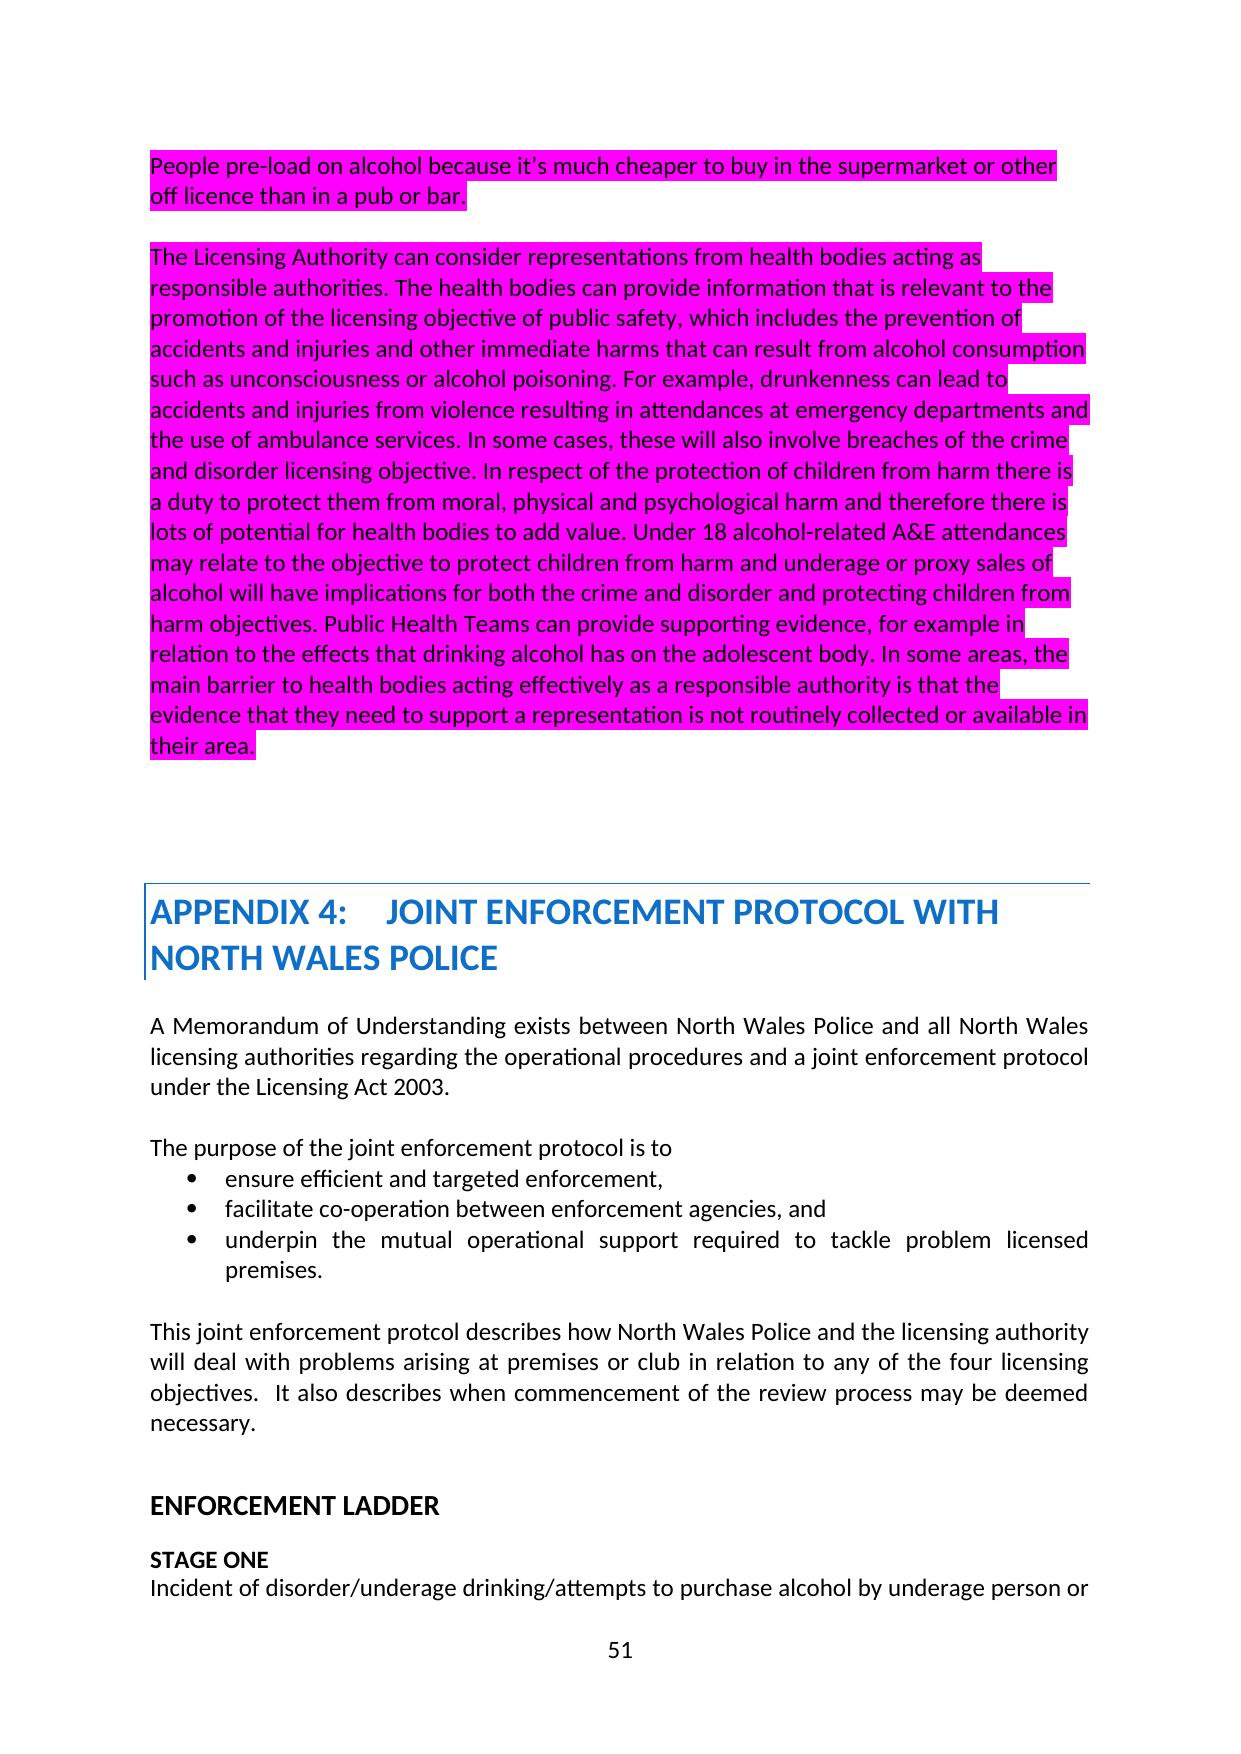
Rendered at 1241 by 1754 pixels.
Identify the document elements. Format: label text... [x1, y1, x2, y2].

text ENFORCEMENT LADDER [150, 1494, 1090, 1520]
text A Memorandum of Understanding exists between North Wales Police and all North Wales licensing authorities regarding the operational procedures and a joint enforcement protocol under the Licensing Act 2003. [150, 1010, 1090, 1102]
text This joint enforcement protcol describes how North Wales Police and the licensing authority will deal with problems arising at premises or club in relation to any of the four licensing objectives. It also describes when commencement of the review process may be deemed necessary. [150, 1316, 1090, 1438]
subtitle Appendix 4: Joint Enforcement Protocol with North Wales Police [146, 884, 1090, 980]
list ensure efficient and targeted enforcement, [187, 1163, 1090, 1193]
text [150, 1574, 1090, 1602]
list facilitate co-operation between enforcement agencies, and [187, 1193, 1090, 1224]
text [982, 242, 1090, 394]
text The purpose of the joint enforcement protocol is to [150, 1132, 1090, 1163]
text STAGE ONE [150, 1546, 1090, 1574]
text The Licensing Authority can consider representations from health bodies acting as responsible authorities. The health bodies can provide information that is relevant to the promotion of the licensing objective of public safety, which includes the prevention of accidents and injuries and other immediate harms that can result from alcohol consumption such as unconsciousness or alcohol poisoning. For example, drunkenness can lead to accidents and injuries from violence resulting in attendances at emergency departments and the use of ambulance services. In some cases, these will also involve breaches of the crime and disorder licensing objective. In respect of the protection of children from harm there is a duty to protect them from moral, physical and psychological harm and therefore there is lots of potential for health bodies to add value. Under 18 alcohol-related A&E attendances may relate to the objective to protect children from harm and underage or proxy sales of alcohol will have implications for both the crime and disorder and protecting children from harm objectives. Public Health Teams can provide supporting evidence, for example in relation to the effects that drinking alcohol has on the adolescent body. In some areas, the main barrier to health bodies acting effectively as a responsible authority is that the evidence that they need to support a representation is not routinely collected or available in their area. [256, 425, 1090, 760]
list underpin the mutual operational support required to tackle problem licensed premises. [187, 1224, 1090, 1285]
